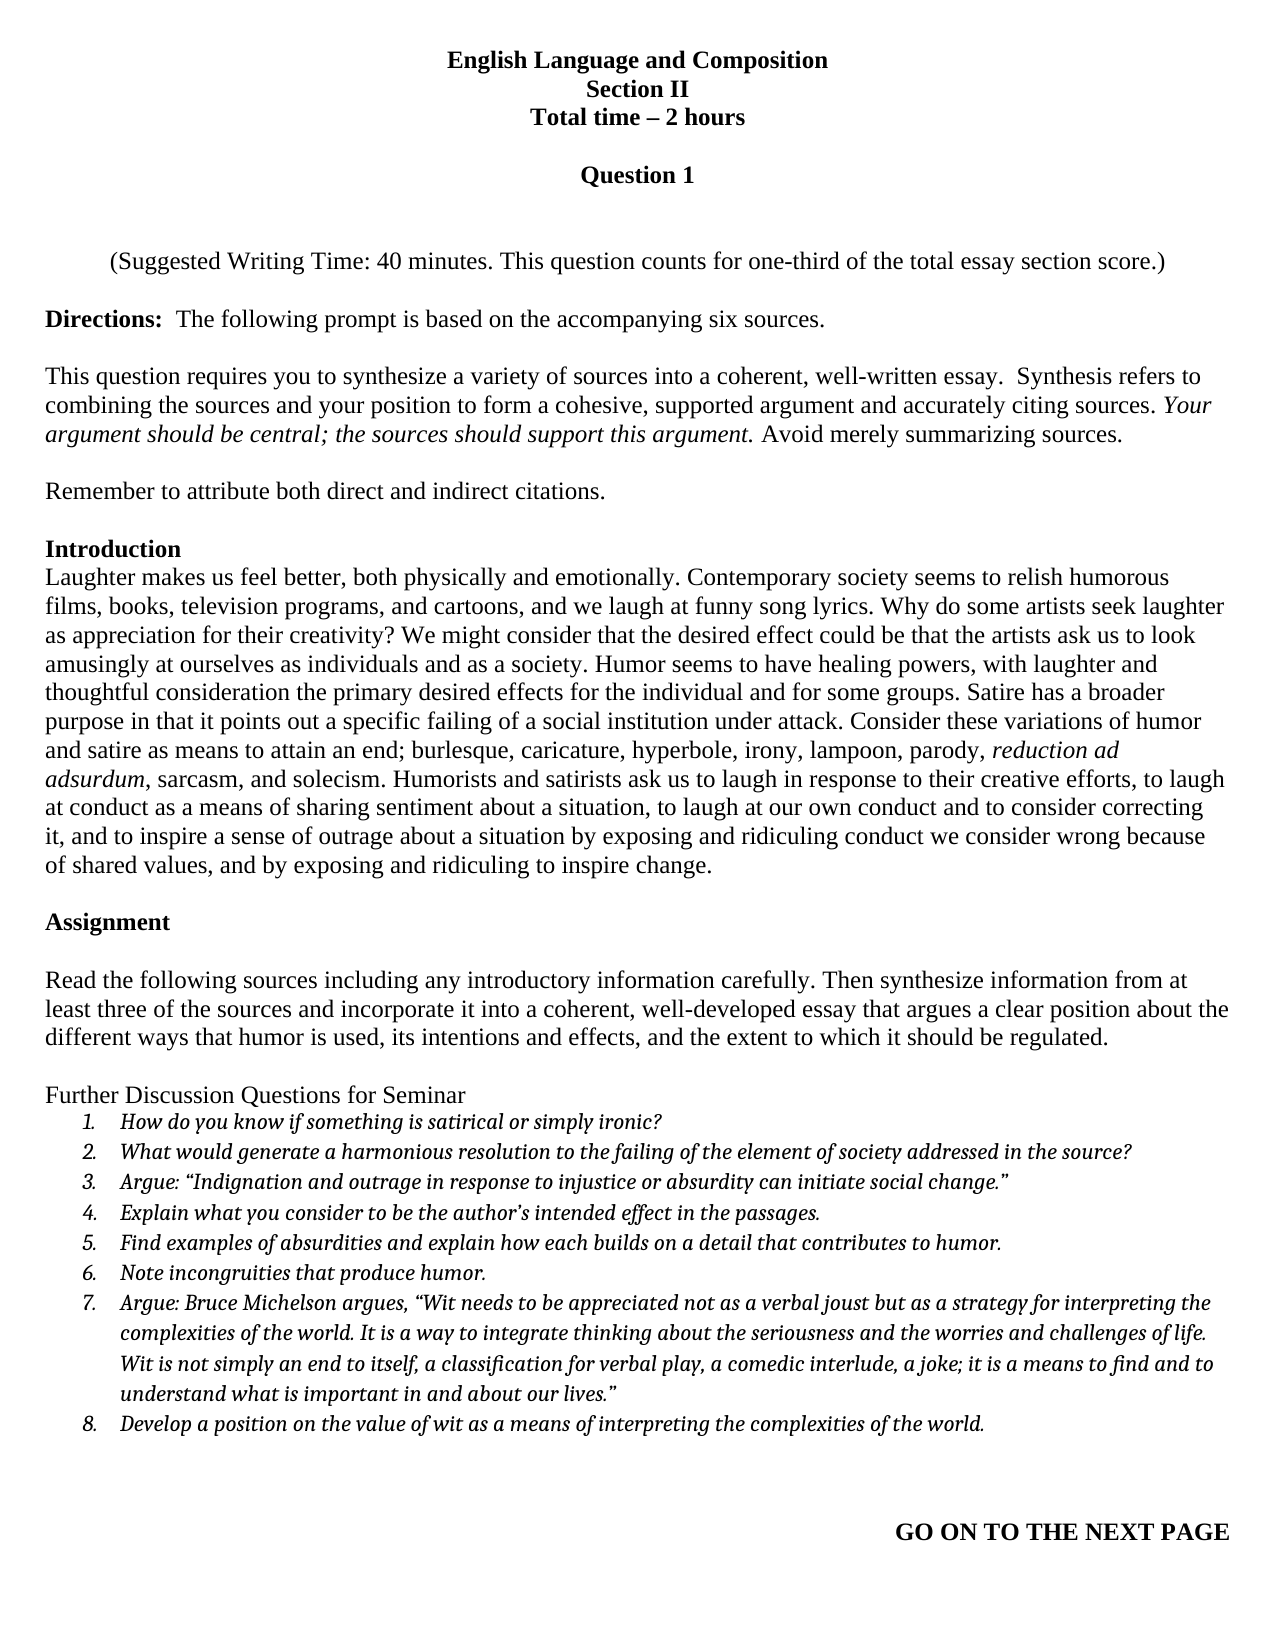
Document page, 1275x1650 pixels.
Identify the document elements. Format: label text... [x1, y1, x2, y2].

list How do you know if something is satirical or simply ironic? [82, 1109, 1230, 1135]
text Read the following sources including any introductory information carefully. Then synthesize information from at least three of the sources and incorporate it into a coherent, well-developed essay that argues a clear position about the different ways that humor is used, its intentions and effects, and the extent to which it should be regulated. [45, 965, 1230, 1080]
text Section II [45, 74, 1230, 102]
text Assignment [45, 907, 1230, 936]
list Note incongruities that produce humor. [82, 1260, 1230, 1286]
text Laughter makes us feel better, both physically and emotionally. Contemporary society seems to relish humorous films, books, television programs, and cartoons, and we laugh at funny song lyrics. Why do some artists seek laughter as appreciation for their creativity? We might consider that the desired effect could be that the artists ask us to look amusingly at ourselves as individuals and as a society. Humor seems to have healing powers, with laughter and thoughtful consideration the primary desired effects for the individual and for some groups. Satire has a broader purpose in that it points out a specific failing of a social institution under attack. Consider these variations of humor and satire as means to attain an end; burlesque, caricature, hyperbole, irony, lampoon, parody, reduction ad adsurdum, sarcasm, and solecism. Humorists and satirists ask us to laugh in response to their creative efforts, to laugh at conduct as a means of sharing sentiment about a situation, to laugh at our own conduct and to consider correcting it, and to inspire a sense of outrage about a situation by exposing and ridiculing conduct we consider wrong because of shared values, and by exposing and ridiculing to inspire change. [45, 562, 1230, 879]
text (Suggested Writing Time: 40 minutes. This question counts for one-third of the total essay section score.) [45, 246, 1230, 275]
text Question 1 [45, 160, 1230, 189]
list Find examples of absurdities and explain how each builds on a detail that contributes to humor. [82, 1229, 1230, 1256]
list Argue: Bruce Michelson argues, “Wit needs to be appreciated not as a verbal joust but as a strategy for interpreting the complexities of the world. It is a way to integrate thinking about the seriousness and the worries and challenges of life. Wit is not simply an end to itself, a classification for verbal play, a comedic interlude, a joke; it is a means to find and to understand what is important in and about our lives.” [82, 1290, 1230, 1407]
text This question requires you to synthesize a variety of sources into a coherent, well-written essay. Synthesis refers to combining the sources and your position to form a cohesive, supported argument and accurately citing sources. Your argument should be central; the sources should support this argument. Avoid merely summarizing sources. [45, 361, 1230, 447]
text Further Discussion Questions for Seminar [45, 1080, 1230, 1109]
text Introduction [45, 534, 1230, 562]
list What would generate a harmonious resolution to the failing of the element of society addressed in the source? [82, 1139, 1230, 1165]
list Explain what you consider to be the author’s intended effect in the passages. [82, 1199, 1230, 1226]
text Total time – 2 hours [45, 102, 1230, 131]
text Remember to attribute both direct and indirect citations. [45, 476, 1230, 505]
text English Language and Composition [45, 45, 1230, 74]
list Argue: “Indignation and outrage in response to injustice or absurdity can initiate social change.” [82, 1169, 1230, 1196]
list Develop a position on the value of wit as a means of interpreting the complexities of the world. [82, 1411, 1230, 1437]
text Directions: The following prompt is based on the accompanying six sources. [45, 304, 1230, 332]
